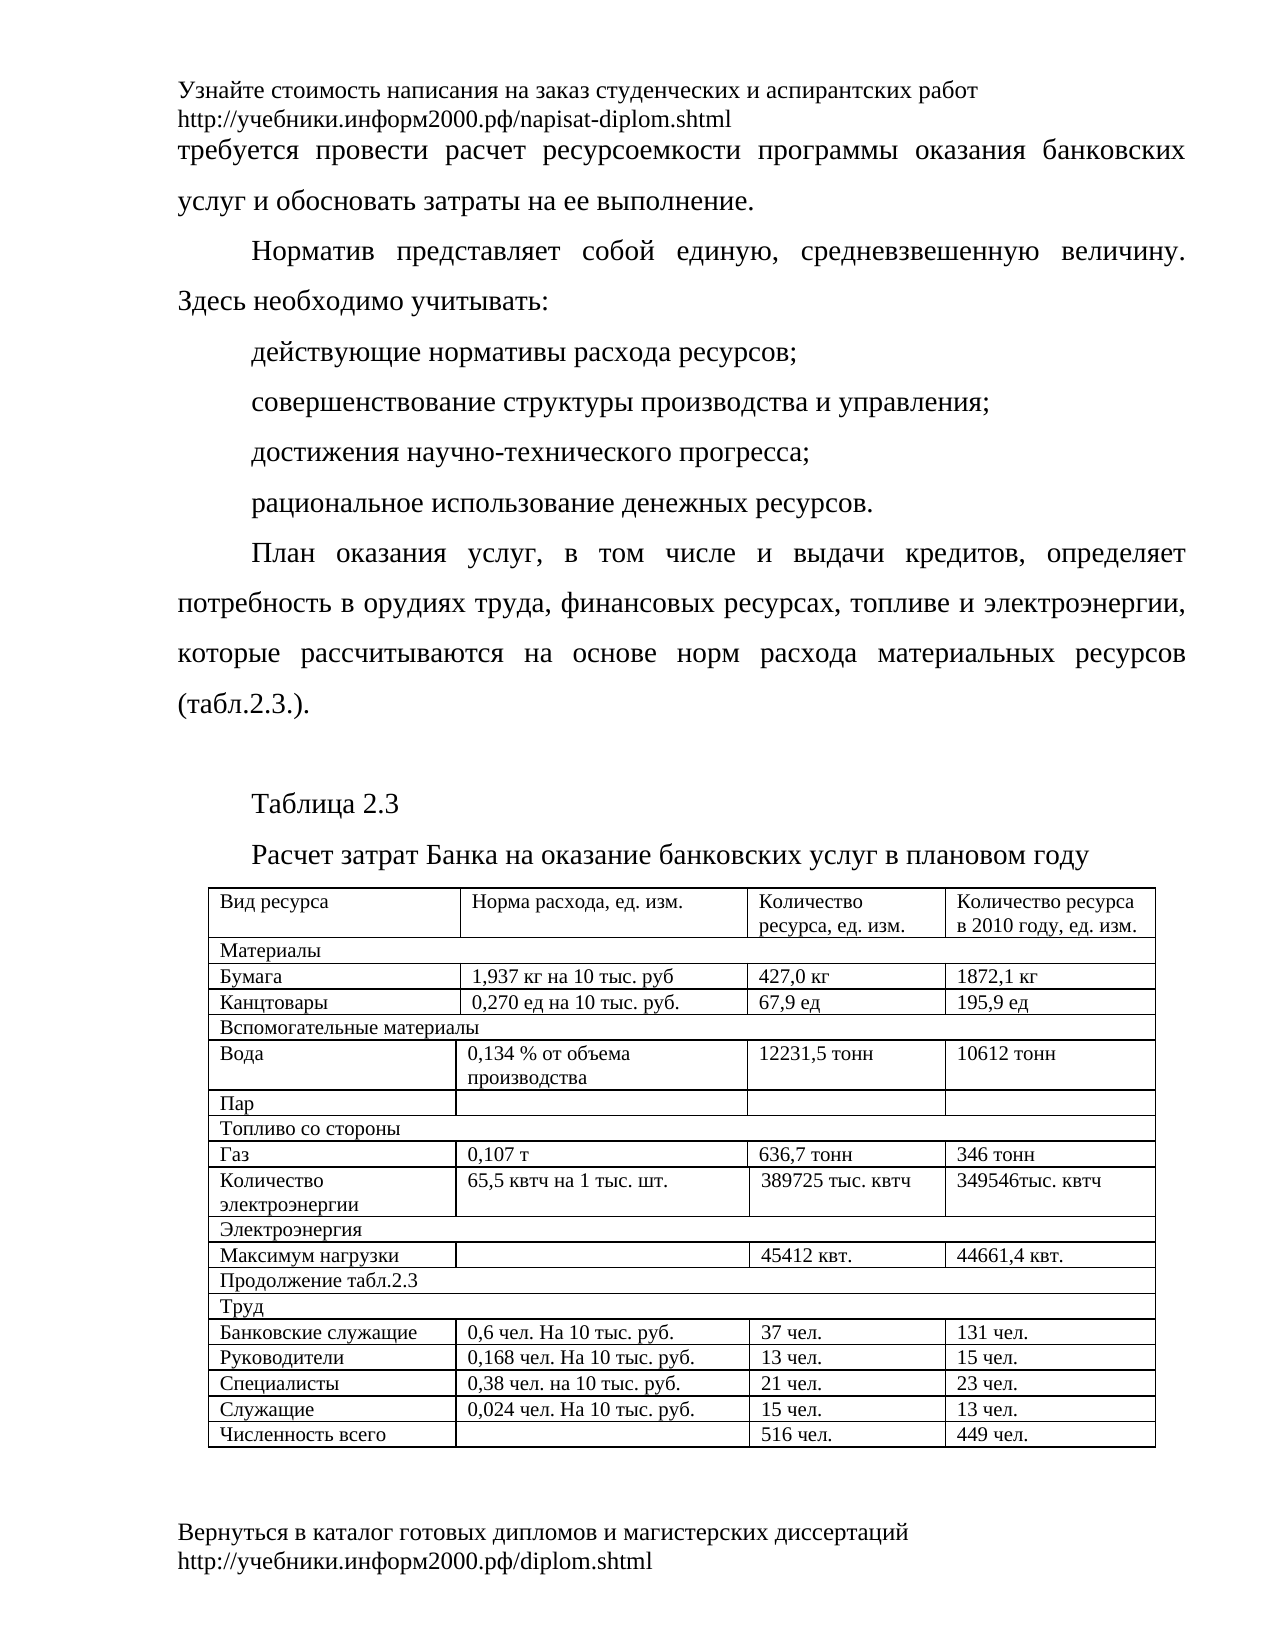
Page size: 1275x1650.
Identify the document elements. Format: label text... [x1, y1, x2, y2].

table_cell 346 тонн [946, 1142, 1155, 1166]
table_cell Служащие [209, 1397, 455, 1421]
table_cell 0,6 чел. На 10 тыс. руб. [457, 1320, 749, 1344]
table_cell 15 чел. [946, 1345, 1155, 1369]
text рациональное использование денежных ресурсов. [177, 485, 1186, 518]
table_cell Количество электроэнергии [209, 1168, 455, 1216]
table_cell Бумага [209, 964, 460, 988]
text План оказания услуг, в том числе и выдачи кредитов, определяет потребность в орудиях труда, финансовых ресурсах, топливе и электроэнергии, которые рассчитываются на основе норм расхода материальных ресурсов (табл.2.3.). [177, 535, 1186, 719]
table_cell 0,168 чел. На 10 тыс. руб. [457, 1345, 749, 1369]
text Норматив представляет собой единую, средневзвешенную величину. Здесь необходимо учитывать: [177, 233, 1186, 317]
table_cell Канцтовары [209, 990, 460, 1014]
table_cell Труд [209, 1294, 1155, 1318]
text достижения научно-технического прогресса; [177, 434, 1186, 468]
table_cell 516 чел. [750, 1422, 945, 1446]
table_cell 37 чел. [750, 1320, 945, 1344]
table_cell [457, 1422, 749, 1446]
table_cell [457, 1091, 747, 1115]
table_header Вид ресурса [209, 889, 460, 937]
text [177, 132, 1186, 216]
table_cell Электроэнергия [209, 1217, 1155, 1241]
table_cell 10612 тонн [946, 1041, 1155, 1089]
table_cell [457, 1243, 749, 1267]
table_cell Руководители [209, 1345, 455, 1369]
table_cell 131 чел. [946, 1320, 1155, 1344]
table_cell Численность всего [209, 1422, 455, 1446]
table_cell 23 чел. [946, 1371, 1155, 1395]
text действующие нормативы расхода ресурсов; [177, 334, 1186, 367]
table_cell 15 чел. [750, 1397, 945, 1421]
table_cell 12231,5 тонн [748, 1041, 945, 1089]
text Таблица 2.3 [177, 787, 1186, 820]
table_cell Топливо со стороны [209, 1116, 1155, 1140]
text Расчет затрат Банка на оказание банковских услуг в плановом году [177, 837, 1186, 870]
table_cell 0,024 чел. На 10 тыс. руб. [457, 1397, 749, 1421]
table_cell Вспомогательные материалы [209, 1015, 1155, 1039]
table_cell 0,270 ед на 10 тыс. руб. [461, 990, 747, 1014]
table_cell Максимум нагрузки [209, 1243, 455, 1267]
table_cell Специалисты [209, 1371, 455, 1395]
table_cell [946, 1091, 1155, 1115]
table_header Количество ресурса в 2010 году, ед. изм. [946, 889, 1155, 937]
table_cell 65,5 квтч на 1 тыс. шт. [457, 1168, 749, 1216]
table_cell 389725 тыс. квтч [750, 1168, 945, 1216]
table_cell 45412 квт. [750, 1243, 945, 1267]
table_cell 0,38 чел. на 10 тыс. руб. [457, 1371, 749, 1395]
table_cell 449 чел. [946, 1422, 1155, 1446]
table_cell 21 чел. [750, 1371, 945, 1395]
table_cell Продолжение табл.2.3 [209, 1268, 1155, 1292]
table_cell 67,9 ед [748, 990, 945, 1014]
table_cell 1872,1 кг [946, 964, 1155, 988]
table_cell 0,107 т [457, 1142, 747, 1166]
table_cell [748, 1091, 945, 1115]
table_cell Материалы [209, 938, 1155, 962]
table_cell 13 чел. [750, 1345, 945, 1369]
table_cell 0,134 % от объема производства [457, 1041, 747, 1089]
table_cell Банковские служащие [209, 1320, 455, 1344]
table_cell 44661,4 квт. [946, 1243, 1155, 1267]
table_header Норма расхода, ед. изм. [461, 889, 747, 937]
text совершенствование структуры производства и управления; [177, 384, 1186, 418]
table_cell 195,9 ед [946, 990, 1155, 1014]
table_cell Вода [209, 1041, 455, 1089]
table_cell Пар [209, 1091, 455, 1115]
table_cell 349546тыс. квтч [946, 1168, 1155, 1216]
table_cell 427,0 кг [748, 964, 945, 988]
table_cell 1,937 кг на 10 тыс. руб [461, 964, 747, 988]
table_cell Газ [209, 1142, 455, 1166]
table_cell 636,7 тонн [748, 1142, 945, 1166]
table_header Количество ресурса, ед. изм. [748, 889, 945, 937]
table_cell 13 чел. [946, 1397, 1155, 1421]
